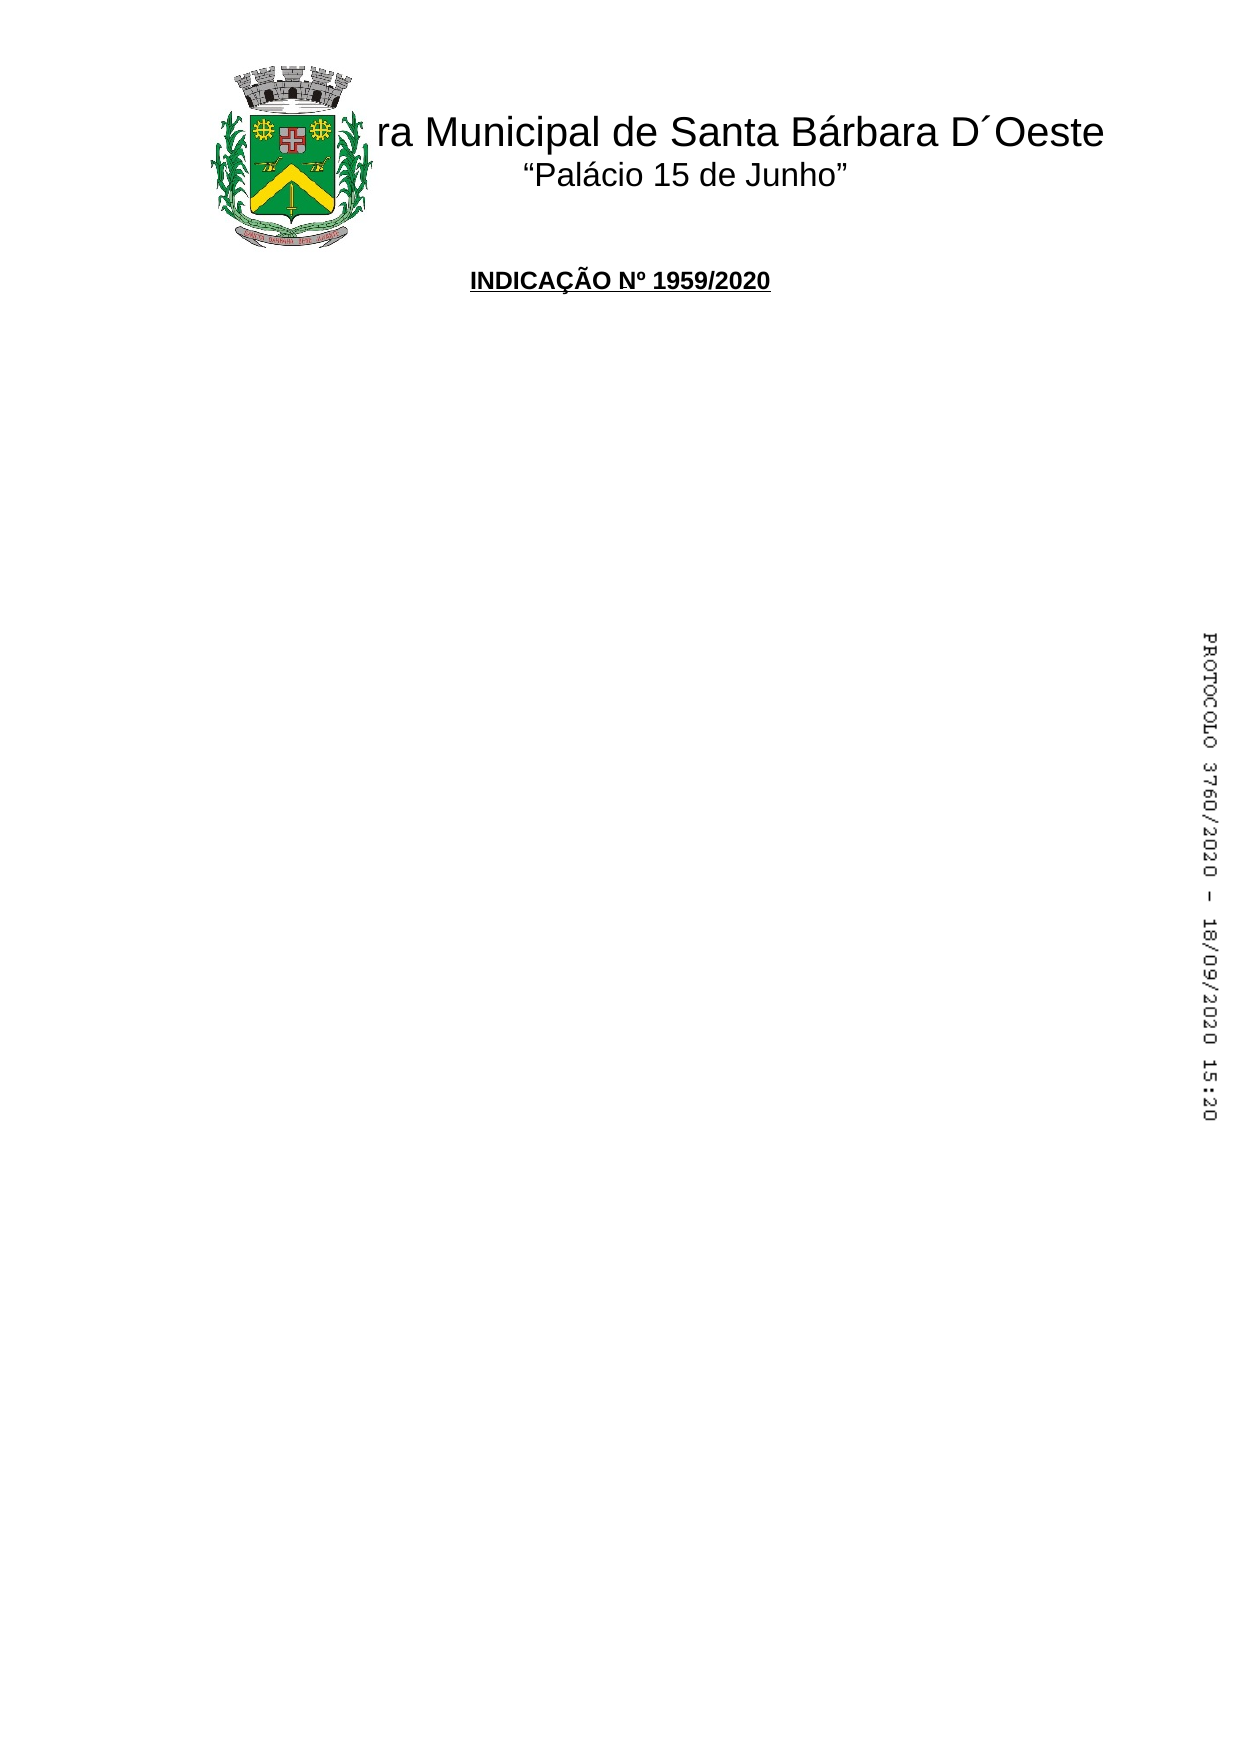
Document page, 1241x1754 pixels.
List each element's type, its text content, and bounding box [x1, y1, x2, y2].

picture [210, 66, 380, 255]
picture [1177, 629, 1241, 1125]
title INDICAÇÃO Nº 1959/2020 [177, 266, 1063, 294]
